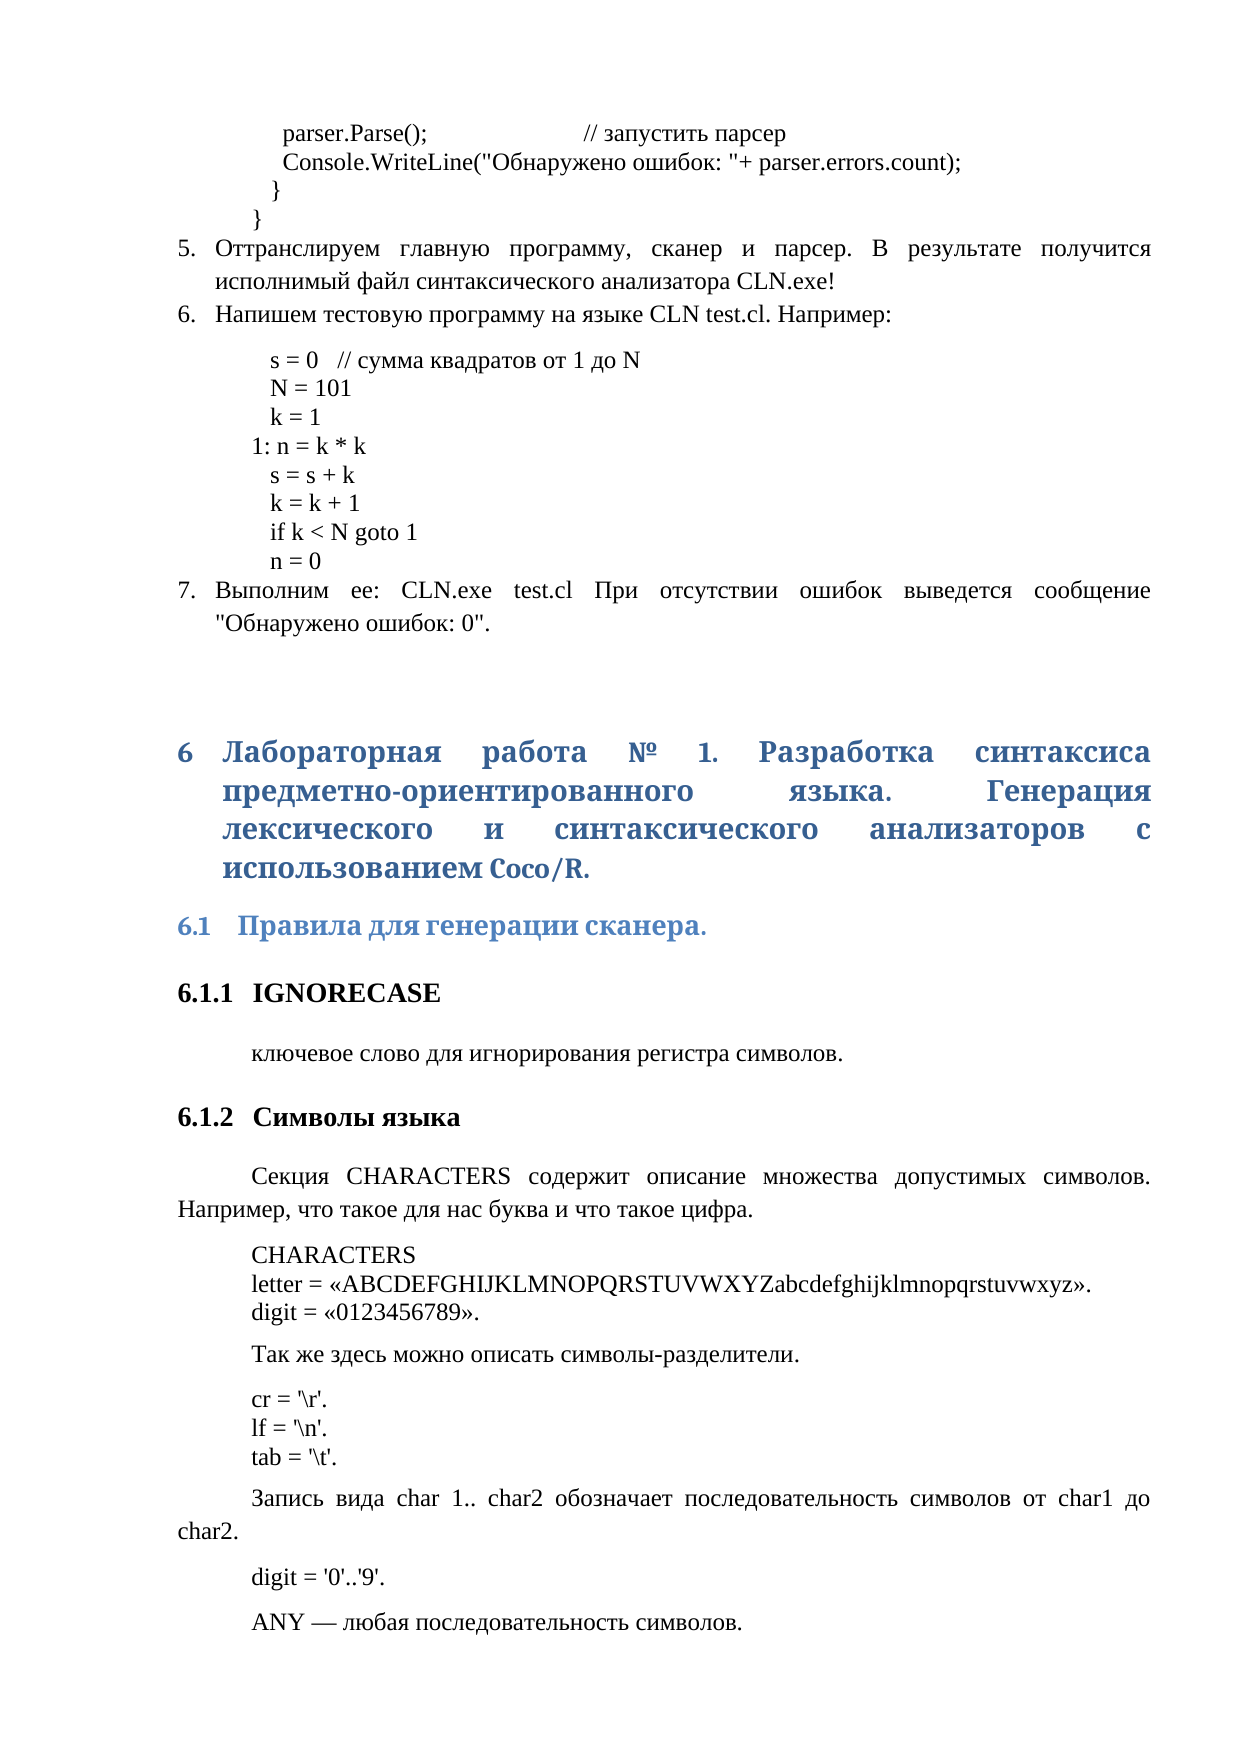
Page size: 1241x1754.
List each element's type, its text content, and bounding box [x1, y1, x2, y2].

text N = 101 [177, 373, 1152, 402]
text s = 0 // сумма квадратов от 1 до N [177, 345, 1152, 373]
list Оттранслируем главную программу, сканер и парсер. В результате получится исполнимый файл синтаксического анализатора CLN.exe! [177, 233, 1152, 295]
text } [177, 176, 1152, 204]
text 1: n = k * k [177, 431, 1152, 460]
text k = k + 1 [177, 488, 1152, 517]
subtitle Символы языка [177, 1100, 1152, 1132]
list Выполним ее: CLN.exe test.cl При отсутствии ошибок выведется сообщение "Обнаружено ошибок: 0". [177, 575, 1152, 636]
text s = s + k [177, 460, 1152, 488]
subtitle Лабораторная работа № 1. Разработка синтаксиса предметно-ориентированного языка. Генерация лексического и синтаксического анализаторов с использованием Coco/R. [177, 736, 1152, 885]
text parser.Parse(); // запустить парсер [177, 118, 1152, 147]
text ANY — любая последовательность символов. [177, 1607, 1152, 1636]
text digit = '0'..'9'. [177, 1562, 1152, 1590]
text digit = «0123456789». [177, 1297, 1152, 1326]
text ключевое слово для игнорирования регистра символов. [177, 1038, 1152, 1066]
text letter = «ABCDEFGHIJKLMNOPQRSTUVWXYZabcdefghijklmnopqrstuvwxyz». [177, 1269, 1152, 1297]
text } [177, 204, 1152, 233]
subtitle Правила для генерации сканера. [177, 911, 1152, 942]
text n = 0 [177, 546, 1152, 575]
text k = 1 [177, 402, 1152, 431]
text Запись вида char 1.. char2 обозначает последовательность символов от char1 до char2. [177, 1483, 1152, 1545]
text CHARACTERS [177, 1240, 1152, 1269]
text Так же здесь можно описать символы-разделители. [177, 1339, 1152, 1367]
text if k < N goto 1 [177, 517, 1152, 546]
subtitle IGNORECASE [177, 976, 1152, 1008]
text tab = '\t'. [177, 1442, 1152, 1471]
text Секция CHARACTERS содержит описание множества допустимых символов. Например, что такое для нас буква и что такое цифра. [177, 1161, 1152, 1223]
text lf = '\n'. [177, 1413, 1152, 1442]
text cr = '\r'. [177, 1384, 1152, 1413]
text Console.WriteLine("Обнаружено ошибок: "+ parser.errors.count); [177, 147, 1152, 176]
list Напишем тестовую программу на языке CLN test.cl. Например: [177, 299, 1152, 328]
